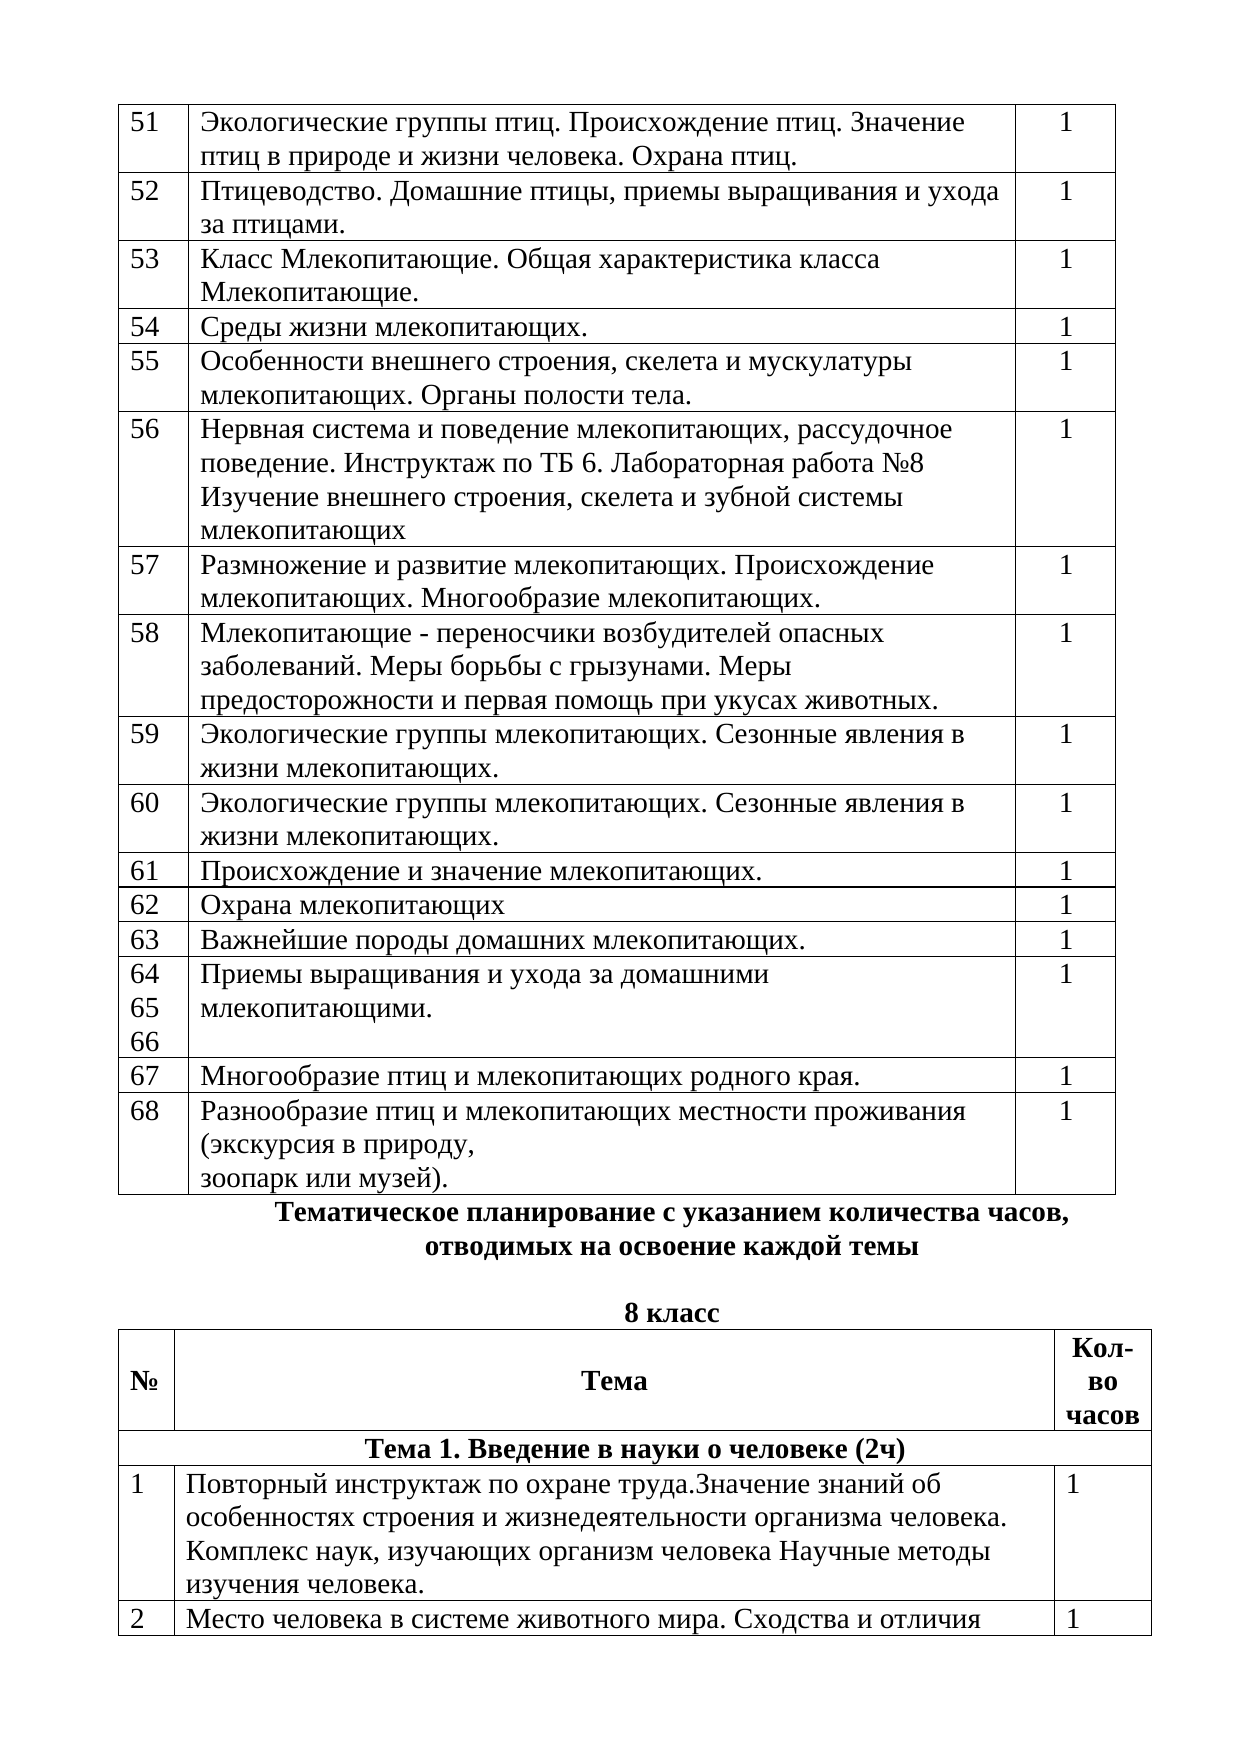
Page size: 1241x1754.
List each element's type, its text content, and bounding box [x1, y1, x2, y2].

table_cell 56 [119, 412, 188, 546]
table_cell 2 [119, 1601, 174, 1635]
table_cell 57 [119, 547, 188, 614]
table_cell Млекопитающие - переносчики возбудителей опасных заболеваний. Меры борьбы с грызунами. Меры предосторожности и первая помощь при укусах животных. [189, 615, 1015, 716]
table_cell 68 [119, 1093, 188, 1193]
table_cell 67 [119, 1058, 188, 1092]
table_cell 1 [1016, 888, 1115, 921]
table_cell 1 [1016, 309, 1115, 342]
table_cell 1 [1055, 1466, 1151, 1600]
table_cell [175, 1601, 1054, 1635]
table_cell Среды жизни млекопитающих. [189, 309, 1015, 342]
table_cell 54 [119, 309, 188, 342]
table_cell Тема 1. Введение в науки о человеке (2ч) [119, 1431, 1151, 1465]
table_cell 1 [1016, 957, 1115, 1057]
table_cell Особенности внешнего строения, скелета и мускулатуры млекопитающих. Органы полости тела. [189, 344, 1015, 411]
table_header № [119, 1330, 174, 1430]
table_cell Разнообразие птиц и млекопитающих местности проживания (экскурсия в природу, зоопарк или музей). [189, 1093, 1015, 1193]
table_cell 59 [119, 717, 188, 784]
table_cell Размножение и развитие млекопитающих. Происхождение млекопитающих. Многообразие млекопитающих. [189, 547, 1015, 614]
table_cell 1 [1016, 547, 1115, 614]
table_cell Происхождение и значение млекопитающих. [189, 853, 1015, 886]
table_cell Приемы выращивания и ухода за домашними млекопитающими. [189, 957, 1015, 1057]
table_cell 61 [119, 853, 188, 886]
table_cell 53 [119, 241, 188, 308]
table_cell Охрана млекопитающих [189, 888, 1015, 921]
table_cell 1 [1016, 922, 1115, 956]
table_cell 1 [1016, 1058, 1115, 1092]
table_cell 1 [1016, 105, 1115, 172]
table_cell 1 [1016, 853, 1115, 886]
table_cell 1 [1016, 717, 1115, 784]
table_cell 55 [119, 344, 188, 411]
table_cell Класс Млекопитающие. Общая характеристика класса Млекопитающие. [189, 241, 1015, 308]
table_cell 1 [1016, 173, 1115, 240]
table_header Тема [175, 1330, 1054, 1430]
table_cell 1 [1016, 344, 1115, 411]
table_cell Важнейшие породы домашних млекопитающих. [189, 922, 1015, 956]
table_cell 1 [1055, 1601, 1151, 1635]
table_cell 51 [119, 105, 188, 172]
table_cell 60 [119, 785, 188, 852]
table_cell 1 [1016, 615, 1115, 716]
table_cell 62 [119, 888, 188, 921]
text Тематическое планирование с указанием количества часов, [118, 1194, 1152, 1228]
table_cell Экологические группы птиц. Происхождение птиц. Значение птиц в природе и жизни человека. Охрана птиц. [189, 105, 1015, 172]
text отводимых на освоение каждой темы [118, 1228, 1152, 1262]
table_cell Птицеводство. Домашние птицы, приемы выращивания и ухода за птицами. [189, 173, 1015, 240]
table_header Кол-во часов [1055, 1330, 1151, 1430]
table_cell Многообразие птиц и млекопитающих родного края. [189, 1058, 1015, 1092]
table_cell 63 [119, 922, 188, 956]
table_cell Нервная система и поведение млекопитающих, рассудочное поведение. Инструктаж по ТБ 6. Лабораторная работа №8 Изучение внешнего строения, скелета и зубной системы млекопитающих [189, 412, 1015, 546]
table_cell 1 [1016, 1093, 1115, 1193]
table_cell 58 [119, 615, 188, 716]
table_cell 64 65 66 [119, 957, 188, 1057]
table_cell 1 [1016, 412, 1115, 546]
text 8 класс [118, 1295, 1152, 1329]
table_cell 1 [1016, 241, 1115, 308]
table_cell 1 [119, 1466, 174, 1600]
table_cell Экологические группы млекопитающих. Сезонные явления в жизни млекопитающих. [189, 785, 1015, 852]
table_cell 1 [1016, 785, 1115, 852]
table_cell Повторный инструктаж по охране труда.Значение знаний об особенностях строения и жизнедеятельности организма человека. Комплекс наук, изучающих организм человека Научные методы изучения человека. [175, 1466, 1054, 1600]
table_cell 52 [119, 173, 188, 240]
table_cell Экологические группы млекопитающих. Сезонные явления в жизни млекопитающих. [189, 717, 1015, 784]
